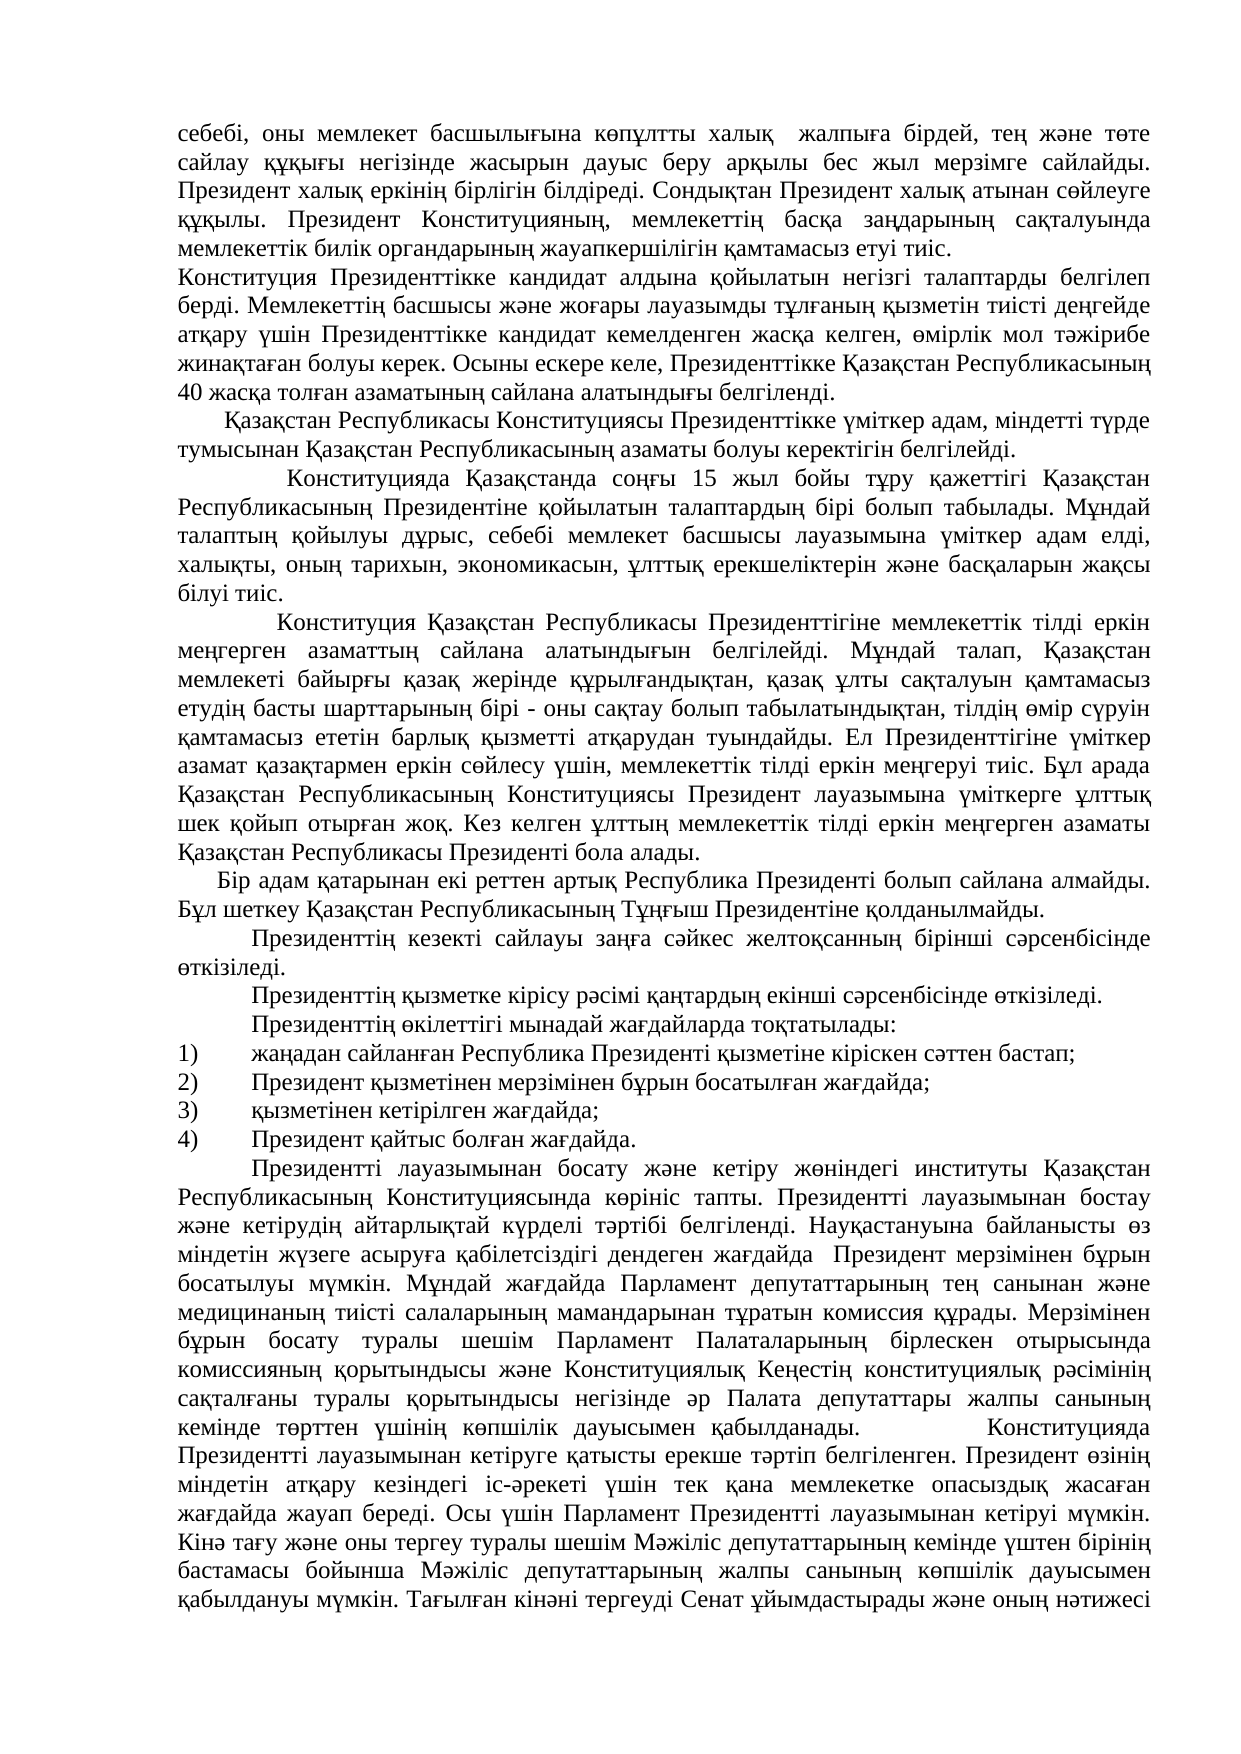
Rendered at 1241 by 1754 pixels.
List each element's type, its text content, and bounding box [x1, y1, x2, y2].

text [177, 1153, 1152, 1613]
text Президенттің өкілеттігі мынадай жағдайларда тоқтатылады: [177, 1009, 1152, 1038]
text Конституция Қазақстан Республикасы Президенттігіне мемлекеттік тілді еркін меңгерген азаматтың сайлана алатындығын белгілейді. Мұндай талап, Қазақстан мемлекеті байырғы қазақ жерінде құрылғандықтан, қазақ ұлты сақталуын қамтамасыз етудің басты шарттарының бірі - оны сақтау болып табылатындықтан, тілдің өмір сүруін қамтамасыз ететін барлық қызметті атқарудан туындайды. Ел Президенттігіне үміткер азамат қазақтармен еркін сөйлесу үшін, мемлекеттік тілді еркін меңгеруі тиіс. Бұл арада Қазақстан Республикасының Конституциясы Президент лауазымына үміткерге ұлттық шек қойып отырған жоқ. Кез келген ұлттың мемлекеттік тілді еркін меңгерген азаматы Қазақстан Республикасы Президенті бола алады. [177, 607, 1152, 866]
text 4) Президент қайтыс болған жағдайда. [177, 1124, 1152, 1153]
text 2) Президент қызметінен мерзімінен бұрын босатылған жағдайда; [177, 1067, 1152, 1096]
text Конституцияда Қазақстанда соңғы 15 жыл бойы тұру қажеттігі Қазақстан Республикасының Президентіне қойылатын талаптардың бірі болып табылады. Мұндай талаптың қойылуы дұрыс, себебі мемлекет басшысы лауазымына үміткер адам елді, халықты, оның тарихын, экономикасын, ұлттық ерекшеліктерін және басқаларын жақсы білуі тиіс. [177, 463, 1152, 607]
text Президенттің кезекті сайлауы заңға сәйкес желтоқсанның бірінші сәрсенбісінде өткізіледі. [177, 923, 1152, 981]
text Конституция Президенттікке кандидат алдына қойылатын негізгі талаптарды белгілеп берді. Мемлекеттің басшысы және жоғары лауазымды тұлғаның қызметін тиісті деңгейде атқару үшін Президенттікке кандидат кемелденген жасқа келген, өмірлік мол тәжірибе жинақтаған болуы керек. Осыны ескере келе, Президенттікке Қазақстан Республикасының 40 жасқа толған азаматының сайлана алатындығы белгіленді. [177, 262, 1152, 406]
text 3) қызметінен кетірілген жағдайда; [177, 1096, 1152, 1124]
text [177, 118, 1152, 262]
text Президенттің қызметке кірісу рәсімі қаңтардың екінші сәрсенбісінде өткізіледі. [177, 981, 1152, 1009]
text Қазақстан Республикасы Конституциясы Президенттікке үміткер адам, міндетті түрде тумысынан Қазақстан Республикасының азаматы болуы керектігін белгілейді. [177, 406, 1152, 463]
text Бір адам қатарынан екі реттен артық Республика Президенті болып сайлана алмайды. Бұл шеткеу Қазақстан Республикасының Тұңғыш Президентіне қолданылмайды. [177, 866, 1152, 923]
text 1) жаңадан сайланған Республика Президенті қызметіне кіріскен сәттен бастап; [177, 1038, 1152, 1067]
